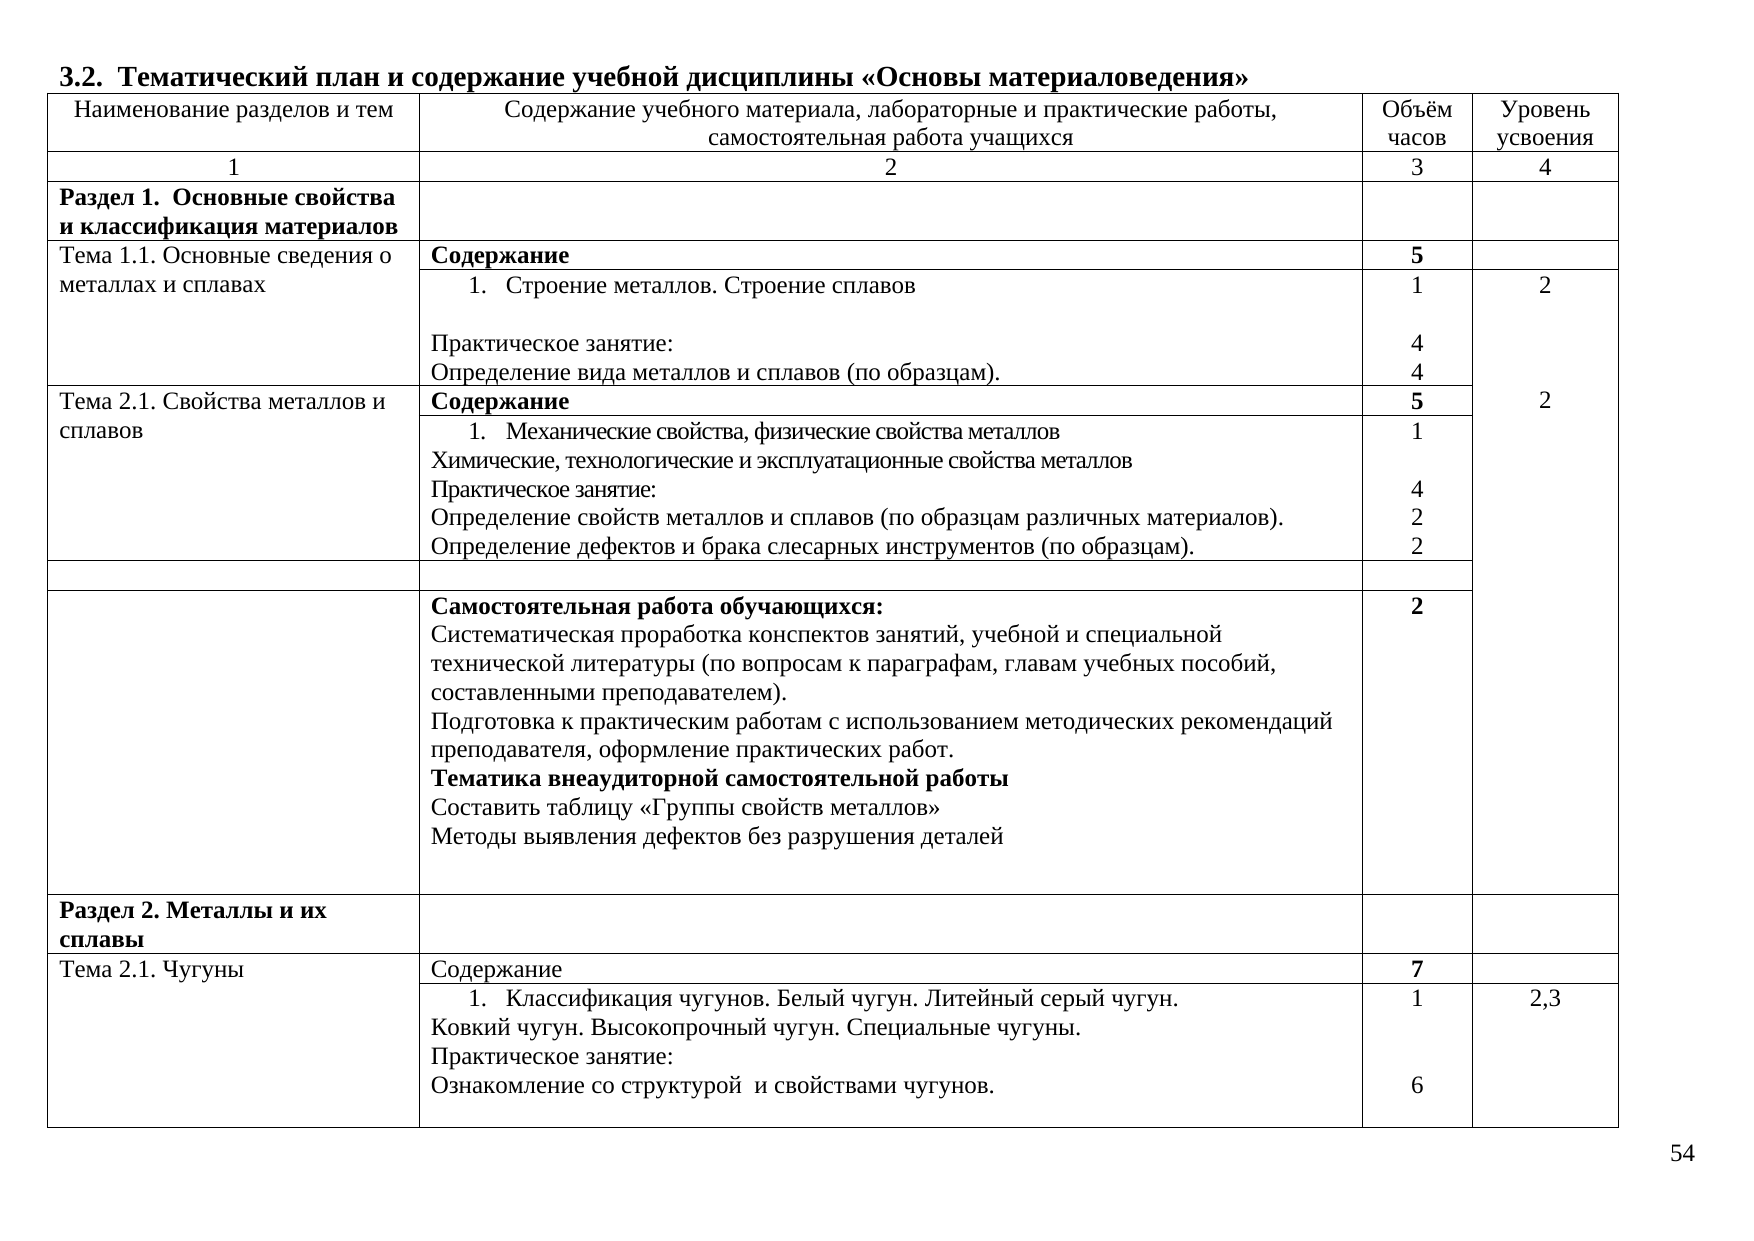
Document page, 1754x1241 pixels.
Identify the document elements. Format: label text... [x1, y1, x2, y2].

table_cell [420, 895, 1362, 953]
table_cell Тема 2.1. Свойства металлов и сплавов [48, 386, 419, 560]
table_cell 4 [1473, 152, 1618, 181]
table_header Объём часов [1363, 94, 1472, 151]
table_cell Тема 2.1. Чугуны [48, 954, 419, 1127]
table_cell 1 [48, 152, 419, 181]
table_cell 2 [1363, 591, 1472, 894]
table_cell [1473, 954, 1618, 982]
table_cell Классификация чугунов. Белый чугун. Литейный серый чугун. Ковкий чугун. Высокопрочный чугун. Специальные чугуны. Практическое занятие: Ознакомление со структурой и свойствами чугунов. [420, 984, 1362, 1127]
table_cell Самостоятельная работа обучающихся: Систематическая проработка конспектов занятий, учебной и специальной технической литературы (по вопросам к параграфам, главам учебных пособий, составленными преподавателем). Подготовка к практическим работам с использованием методических рекомендаций преподавателя, оформление практических работ. Тематика внеаудиторной самостоятельной работы Составить таблицу «Группы свойств металлов» Методы выявления дефектов без разрушения деталей [420, 591, 1362, 894]
table_cell 2 [420, 152, 1362, 181]
table_cell 1 4 4 [1363, 270, 1472, 385]
table_cell 1 4 2 2 [1363, 416, 1472, 560]
table_header Содержание учебного материала, лабораторные и практические работы, самостоятельная работа учащихся [420, 94, 1362, 151]
table_cell [1363, 561, 1472, 590]
table_cell [1473, 241, 1618, 269]
table_cell [1473, 895, 1618, 953]
table_cell 5 [1363, 386, 1472, 415]
table_cell [1363, 182, 1472, 239]
table_header Наименование разделов и тем [48, 94, 419, 151]
table_cell [1473, 182, 1618, 239]
table_cell 5 [1363, 241, 1472, 269]
table_cell 1 6 [1363, 984, 1472, 1127]
table_cell Раздел 2. Металлы и их сплавы [48, 895, 419, 953]
table_cell 7 [1363, 954, 1472, 982]
table_cell Содержание [420, 386, 1362, 415]
table_cell [48, 591, 419, 894]
table_cell Строение металлов. Строение сплавов Практическое занятие: Определение вида металлов и сплавов (по образцам). [420, 270, 1362, 385]
table_cell 2 2 [1473, 270, 1618, 894]
table_header Уровень усвоения [1473, 94, 1618, 151]
table_cell 3 [1363, 152, 1472, 181]
table_cell Содержание [420, 954, 1362, 982]
table_cell [1363, 895, 1472, 953]
table_cell Тема 1.1. Основные сведения о металлах и сплавах [48, 241, 419, 385]
table_cell [48, 561, 419, 590]
table_cell [420, 561, 1362, 590]
table_cell Раздел 1. Основные свойства и классификация материалов [48, 182, 419, 239]
text 3.2. Тематический план и содержание учебной дисциплины «Основы материаловедения» [59, 59, 1695, 93]
table_cell Содержание [420, 241, 1362, 269]
table_cell [420, 182, 1362, 239]
table_cell 2,3 [1473, 984, 1618, 1127]
table_cell Механические свойства, физические свойства металлов Химические, технологические и эксплуатационные свойства металлов Практическое занятие: Определение свойств металлов и сплавов (по образцам различных материалов). Определение дефектов и брака слесарных инструментов (по образцам). [420, 416, 1362, 560]
